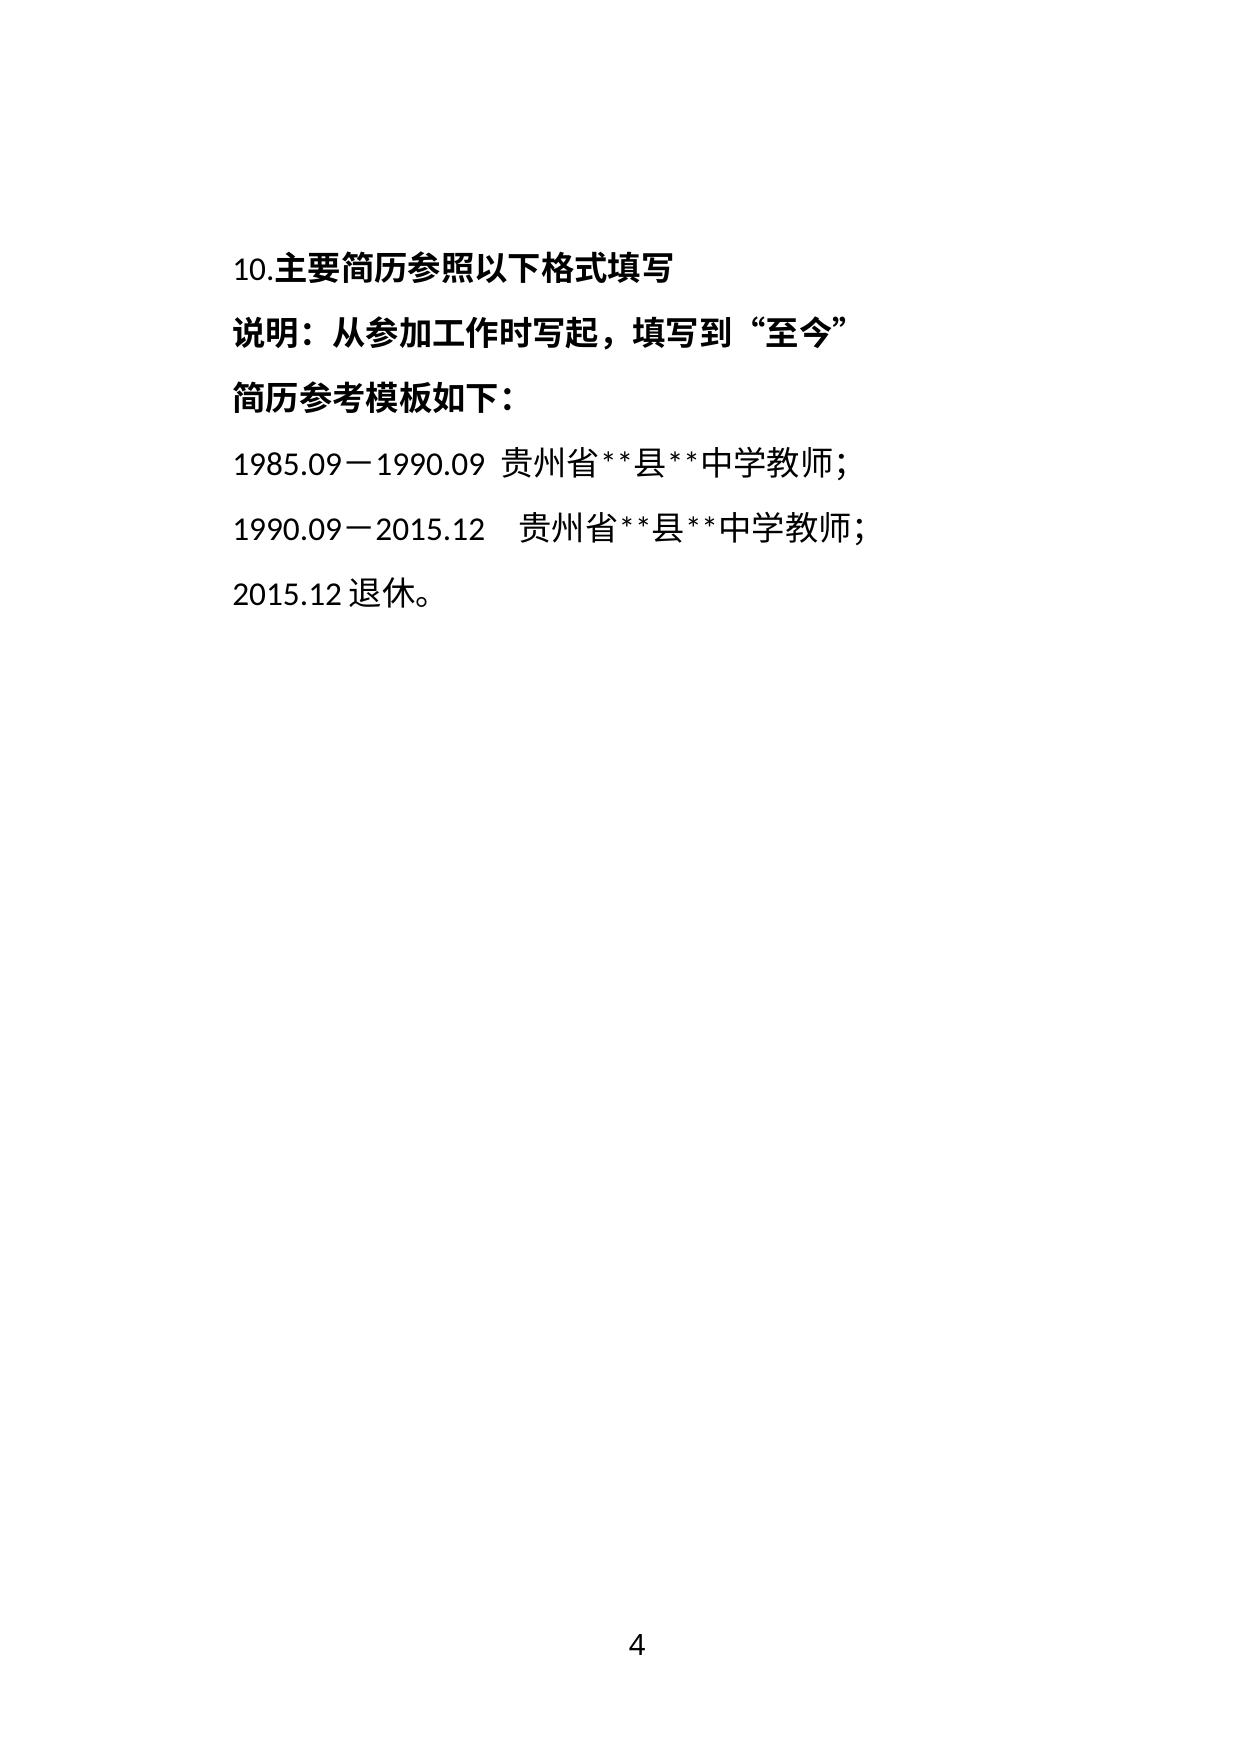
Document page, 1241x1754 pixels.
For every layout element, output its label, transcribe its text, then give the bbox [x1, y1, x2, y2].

text 10.主要简历参照以下格式填写 [165, 233, 1087, 298]
text 1990.09－2015.12 贵州省**县**中学教师； [165, 493, 1087, 558]
text 2015.12退休。 [165, 558, 1087, 623]
text 1985.09－1990.09 贵州省**县**中学教师； [165, 428, 1087, 493]
text 简历参考模板如下： [165, 363, 1087, 428]
text 说明：从参加工作时写起，填写到“至今” [165, 298, 1087, 363]
